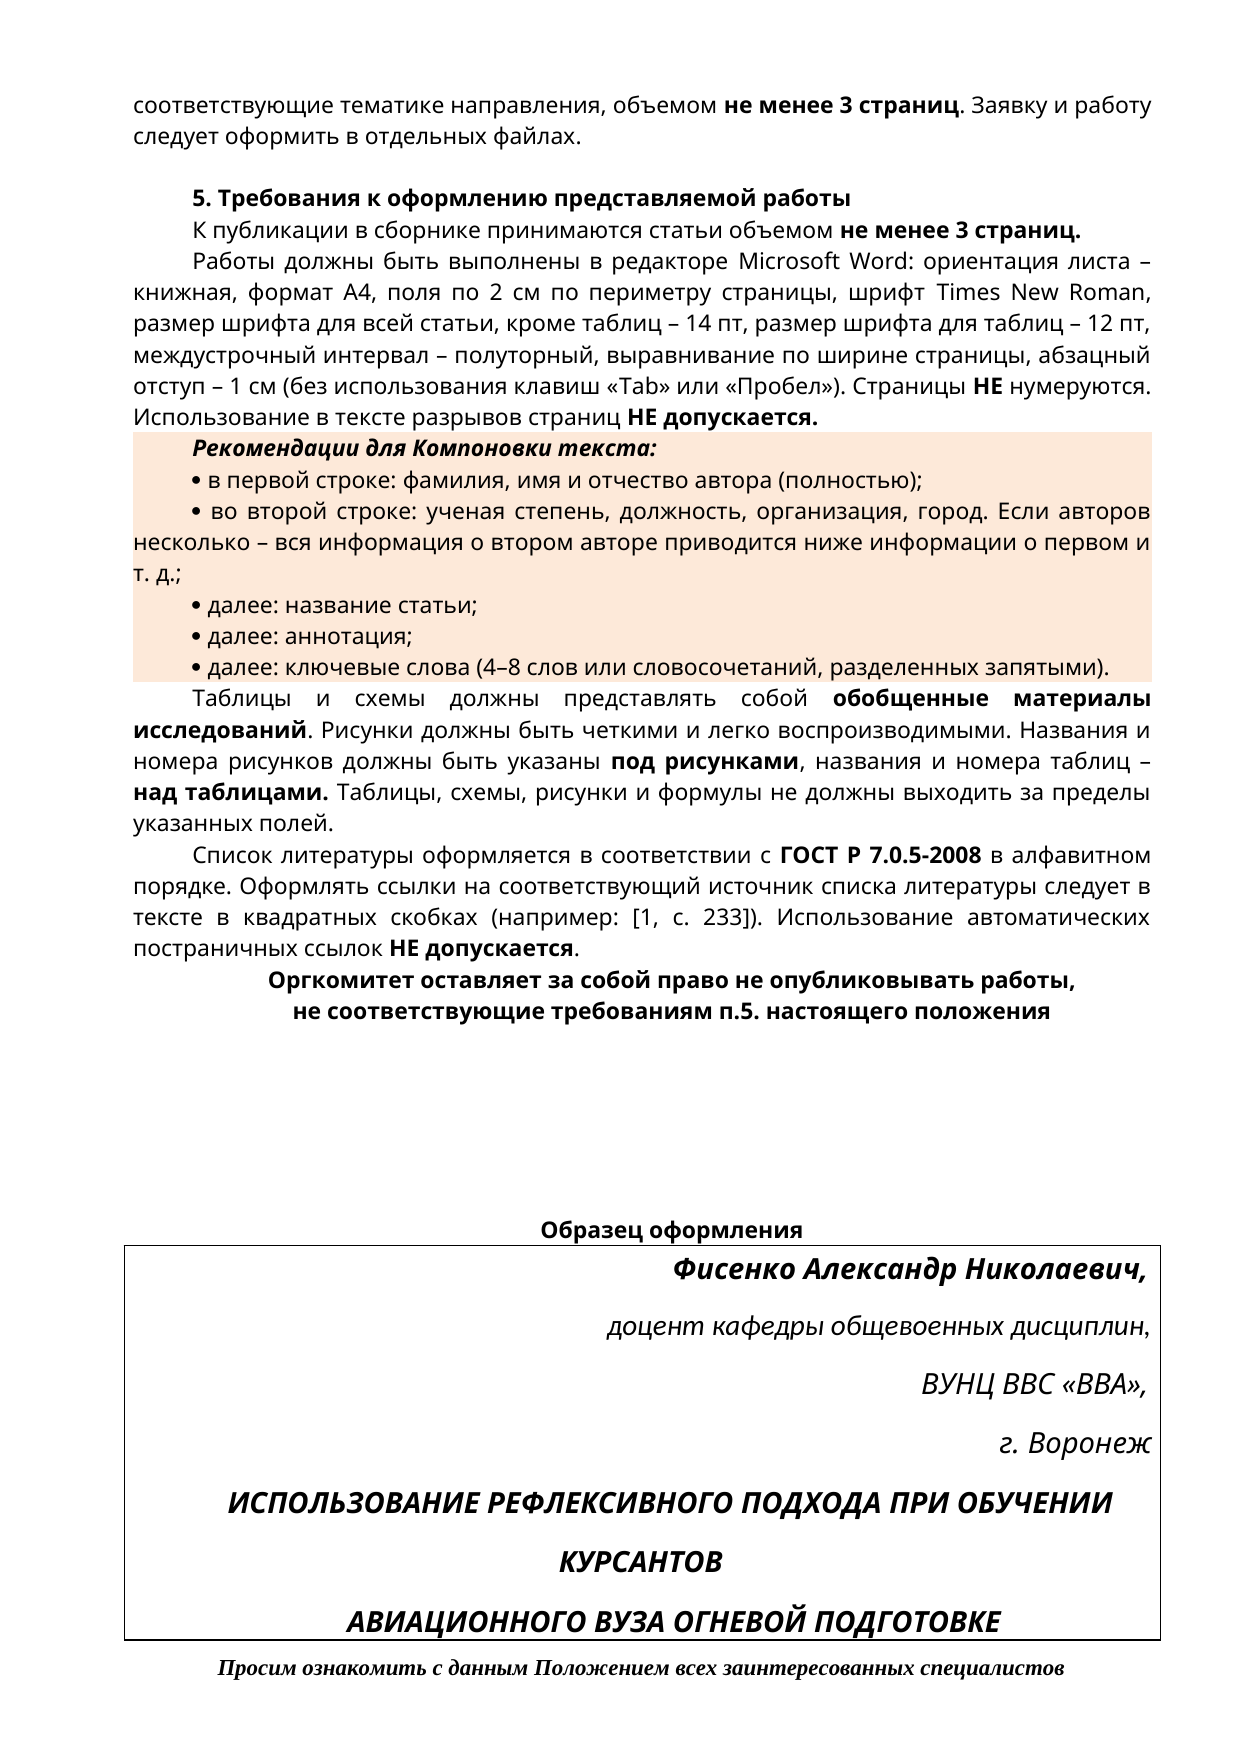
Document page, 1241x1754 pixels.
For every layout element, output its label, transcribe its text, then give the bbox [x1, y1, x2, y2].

text доцент кафедры общевоенных дисциплин, [125, 1304, 1160, 1343]
text Таблицы и схемы должны представлять собой обобщенные материалы исследований. Рисунки должны быть четкими и легко воспроизводимыми. Названия и номера рисунков должны быть указаны под рисунками, названия и номера таблиц – над таблицами. Таблицы, схемы, рисунки и формулы не должны выходить за пределы указанных полей. [133, 682, 1152, 839]
text Рекомендации для Компоновки текста: [133, 432, 1152, 464]
text далее: аннотация; [133, 620, 1152, 651]
text 5. Требования к оформлению представляемой работы [133, 182, 1152, 214]
text не соответствующие требованиям п.5. настоящего положения [133, 995, 1152, 1026]
text Работы должны быть выполнены в редакторе Microsoft Word: ориентация листа – книжная, формат А4, поля по по периметру страницы, шрифт Times New Roman, размер шрифта для всей статьи, кроме таблиц – 14 пт, размер шрифта для таблиц – 12 пт, междустрочный интервал – полуторный, выравнивание по ширине страницы, абзацный отступ – 1 см (без использования клавиш «Tab» или «Пробел»). Страницы НЕ нумеруются. Использование в тексте разрывов страниц НЕ допускается. [133, 245, 1152, 432]
text Фисенко Александр Николаевич, [125, 1246, 1160, 1288]
text Список литературы оформляется в соответствии с ГОСТ Р 7.0.5-2008 в алфавитном порядке. Оформлять ссылки на соответствующий источник списка литературы следует в тексте в квадратных скобках (например: [1, с. 233]). Использование автоматических постраничных ссылок НЕ допускается. [133, 839, 1152, 964]
text в первой строке: фамилия, имя и отчество автора (полностью); [133, 464, 1152, 495]
text АВИАЦИОННОГО ВУЗА ОГНЕВОЙ ПОДГОТОВКЕ [125, 1598, 1160, 1639]
text во второй строке: ученая степень, должность, организация, город. Если авторов несколько – вся информация о втором авторе приводится ниже информации о первом и т. д.; [133, 495, 1152, 589]
text далее: ключевые слова (4–8 слов или словосочетаний, разделенных запятыми). [133, 651, 1152, 682]
text Образец оформления [133, 1214, 1152, 1245]
text г. Воронеж [125, 1419, 1160, 1462]
text К публикации в сборнике принимаются статьи объемом не менее 3 страниц. [133, 214, 1152, 245]
text далее: название статьи; [133, 589, 1152, 620]
text ИСПОЛЬЗОВАНИЕ РЕФЛЕКСИВНОГО ПОДХОДА ПРИ ОБУЧЕНИИ КУРСАНТОВ [125, 1479, 1160, 1581]
text Оргкомитет оставляет за собой право не опубликовывать работы, [133, 964, 1152, 995]
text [133, 89, 1152, 151]
text ВУНЦ ВВС «ВВА», [125, 1360, 1160, 1403]
